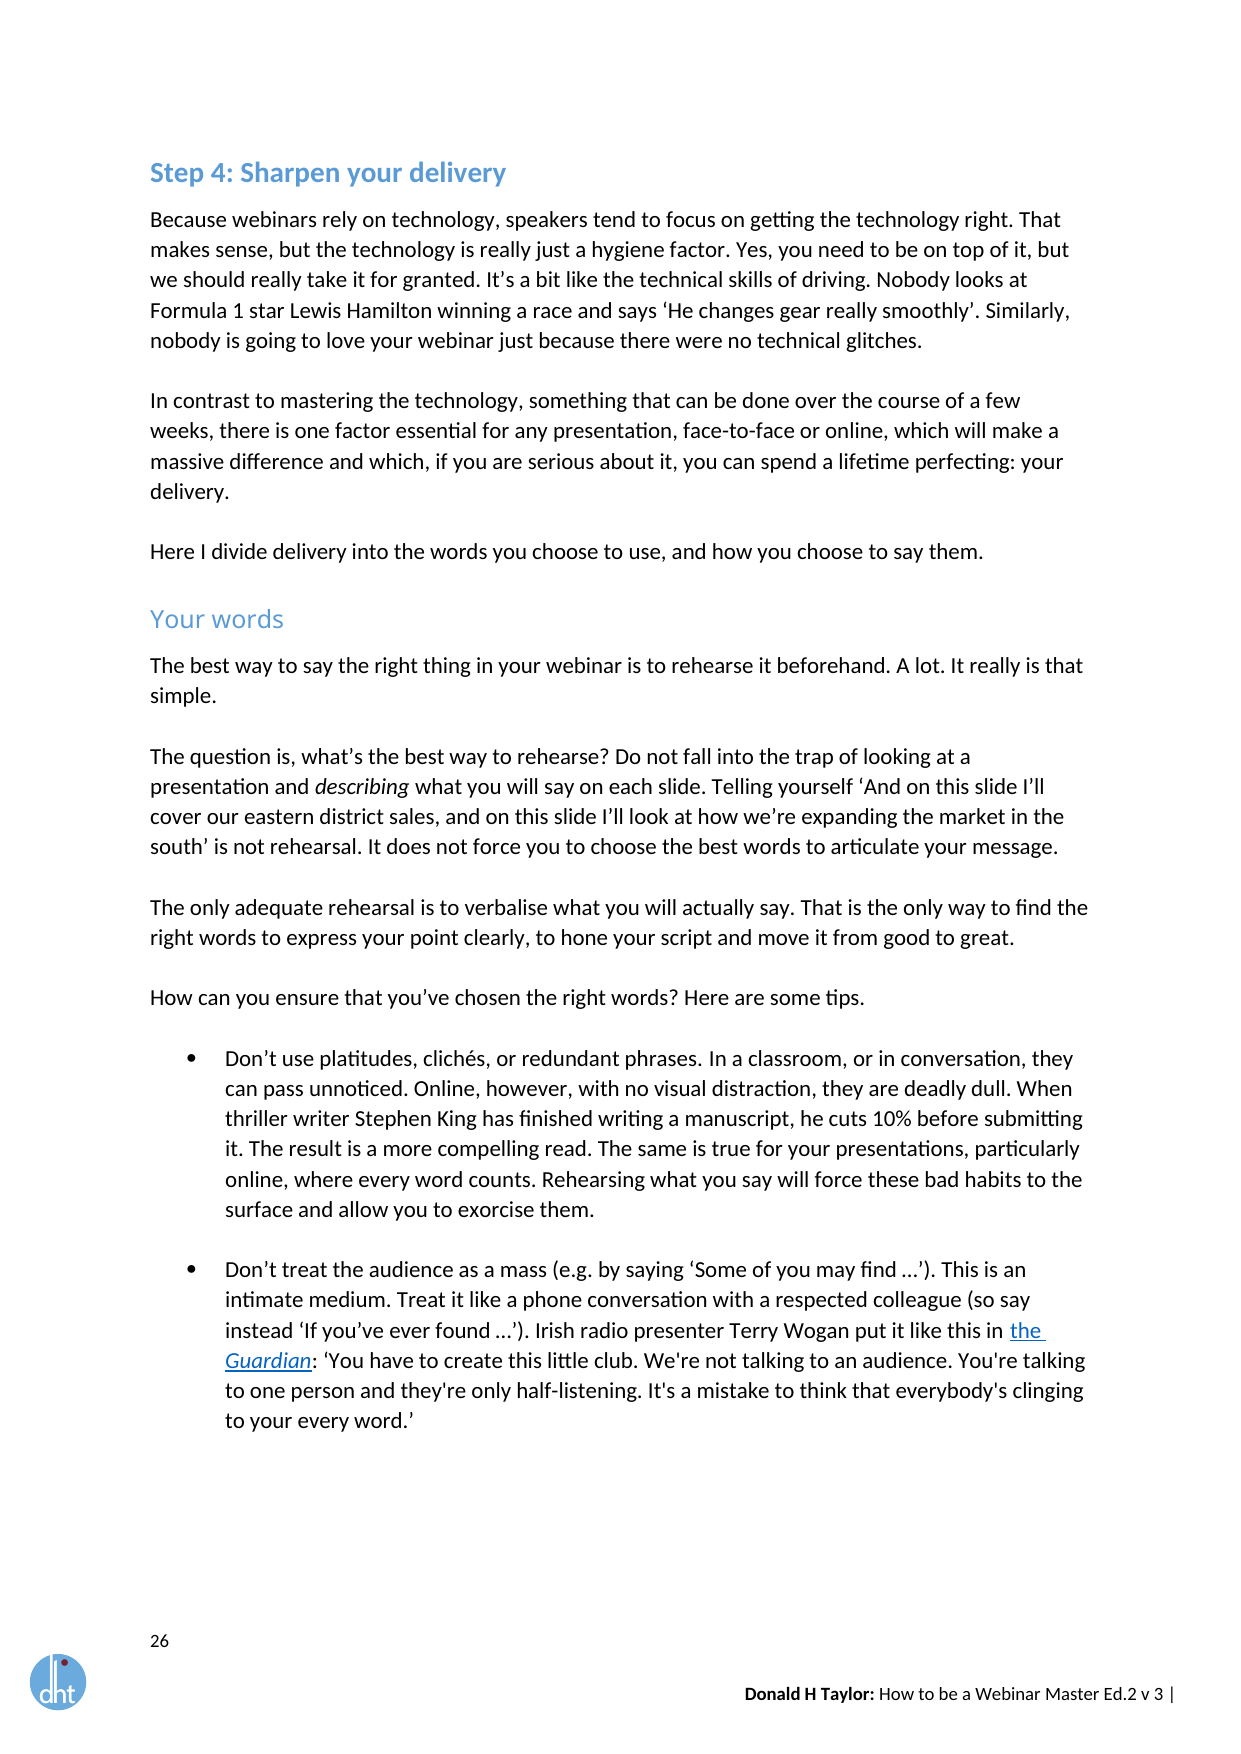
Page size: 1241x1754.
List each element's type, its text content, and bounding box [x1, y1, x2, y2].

text Here I divide delivery into the words you choose to use, and how you choose to say them. [150, 537, 1090, 565]
picture [28, 1650, 88, 1713]
list Don’t treat the audience as a mass (e.g. by saying ‘Some of you may find …’). This is an intimate medium. Treat it like a phone conversation with a respected colleague (so say instead ‘If you’ve ever found …’). Irish radio presenter Terry Wogan put it like this in the Guardian: ‘You have to create this little club. We're not talking to an audience. You're talking to one person and they're only half-listening. It's a mistake to think that everybody's clinging to your every word.’ [187, 1255, 1090, 1434]
text In contrast to mastering the technology, something that can be done over the course of a few weeks, there is one factor essential for any presentation, face-to-face or online, which will make a massive difference and which, if you are serious about it, you can spend a lifetime perfecting: your delivery. [150, 386, 1090, 505]
list Don’t use platitudes, clichés, or redundant phrases. In a classroom, or in conversation, they can pass unnoticed. Online, however, with no visual distraction, they are deadly dull. When thriller writer Stephen King has finished writing a manuscript, he cuts 10% before submitting it. The result is a more compelling read. The same is true for your presentations, particularly online, where every word counts. Rehearsing what you say will force these bad habits to the surface and allow you to exorcise them. [187, 1044, 1090, 1223]
text Because webinars rely on technology, speakers tend to focus on getting the technology right. That makes sense, but the technology is really just a hygiene factor. Yes, you need to be on top of it, but we should really take it for granted. It’s a bit like the technical skills of driving. Nobody looks at Formula 1 star Lewis Hamilton winning a race and says ‘He changes gear really smoothly’. Similarly, nobody is going to love your webinar just because there were no technical glitches. [150, 205, 1090, 354]
text The best way to say the right thing in your webinar is to rehearse it beforehand. A lot. It really is that simple. [150, 651, 1090, 709]
subtitle Your words [150, 602, 1090, 636]
text The question is, what’s the best way to rehearse? Do not fall into the trap of looking at a presentation and describing what you will say on each slide. Telling yourself ‘And on this slide I’ll cover our eastern district sales, and on this slide I’ll look at how we’re expanding the market in the south’ is not rehearsal. It does not force you to choose the best words to articulate your message. [150, 742, 1090, 861]
text The only adequate rehearsal is to verbalise what you will actually say. That is the only way to find the right words to express your point clearly, to hone your script and move it from good to great. [150, 893, 1090, 951]
subtitle Step 4: Sharpen your delivery [150, 154, 1090, 190]
text How can you ensure that you’ve chosen the right words? Here are some tips. [150, 983, 1090, 1012]
